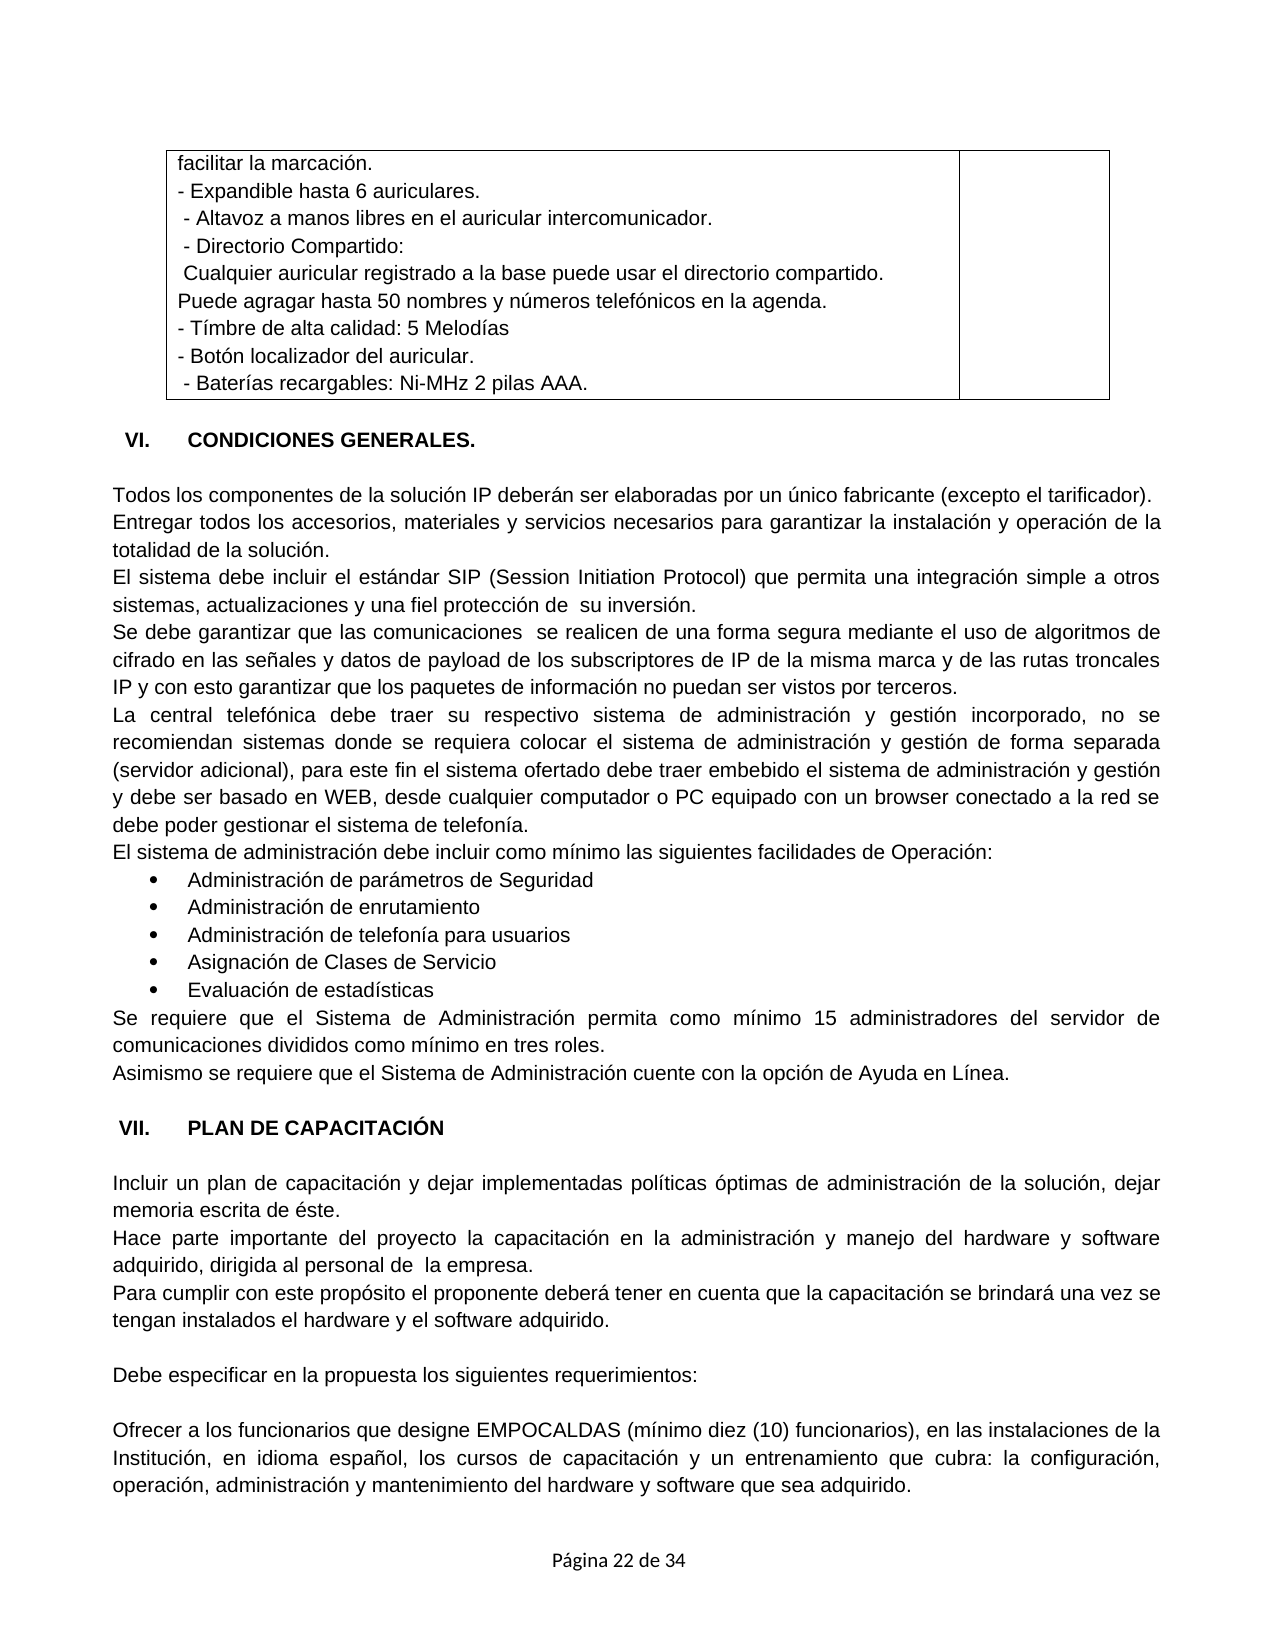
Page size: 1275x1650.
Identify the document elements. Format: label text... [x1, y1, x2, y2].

text El sistema de administración debe incluir como mínimo las siguientes facilidades de Operación: [112, 840, 1162, 864]
text Se requiere que el Sistema de Administración permita como mínimo 15 administradores del servidor de comunicaciones divididos como mínimo en tres roles. [112, 1005, 1162, 1057]
text Asimismo se requiere que el Sistema de Administración cuente con la opción de Ayuda en Línea. [112, 1060, 1162, 1084]
text Se debe garantizar que las comunicaciones se realicen de una forma segura mediante el uso de algoritmos de cifrado en las señales y datos de payload de los subscriptores de IP de la misma marca y de las rutas troncales IP y con esto garantizar que los paquetes de información no puedan ser vistos por terceros. [112, 620, 1162, 699]
list Evaluación de estadísticas [150, 978, 1162, 1002]
text Hace parte importante del proyecto la capacitación en la administración y manejo del hardware y software adquirido, dirigida al personal de la empresa. [112, 1225, 1162, 1277]
text Debe especificar en la propuesta los siguientes requerimientos: [112, 1363, 1162, 1387]
list CONDICIONES GENERALES. [150, 427, 1162, 451]
text Entregar todos los accesorios, materiales y servicios necesarios para garantizar la instalación y operación de la totalidad de la solución. [112, 510, 1162, 561]
text Incluir un plan de capacitación y dejar implementadas políticas óptimas de administración de la solución, dejar memoria escrita de éste. [112, 1170, 1162, 1222]
table_cell 3 [960, 151, 1109, 399]
list PLAN DE CAPACITACIÓN [150, 1115, 1162, 1139]
text El sistema debe incluir el estándar SIP (Session Initiation Protocol) que permita una integración simple a otros sistemas, actualizaciones y una fiel protección de su inversión. [112, 565, 1162, 616]
list Administración de telefonía para usuarios [150, 923, 1162, 947]
text Ofrecer a los funcionarios que designe EMPOCALDAS (mínimo diez (10) funcionarios), en las instalaciones de la Institución, en idioma español, los cursos de capacitación y un entrenamiento que cubra: la configuración, operación, administración y mantenimiento del hardware y software que sea adquirido. [112, 1418, 1162, 1497]
text Todos los componentes de la solución IP deberán ser elaboradas por un único fabricante (excepto el tarificador). [112, 482, 1162, 506]
text Para cumplir con este propósito el proponente deberá tener en cuenta que la capacitación se brindará una vez se tengan instalados el hardware y el software adquirido. [112, 1280, 1162, 1332]
list Administración de enrutamiento [150, 895, 1162, 919]
list Asignación de Clases de Servicio [150, 950, 1162, 974]
text La central telefónica debe traer su respectivo sistema de administración y gestión incorporado, no se recomiendan sistemas donde se requiera colocar el sistema de administración y gestión de forma separada (servidor adicional), para este fin el sistema ofertado debe traer embebido el sistema de administración y gestión y debe ser basado en WEB, desde cualquier computador o PC equipado con un browser conectado a la red se debe poder gestionar el sistema de telefonía. [112, 702, 1162, 836]
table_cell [167, 151, 959, 399]
list Administración de parámetros de Seguridad [150, 867, 1162, 891]
